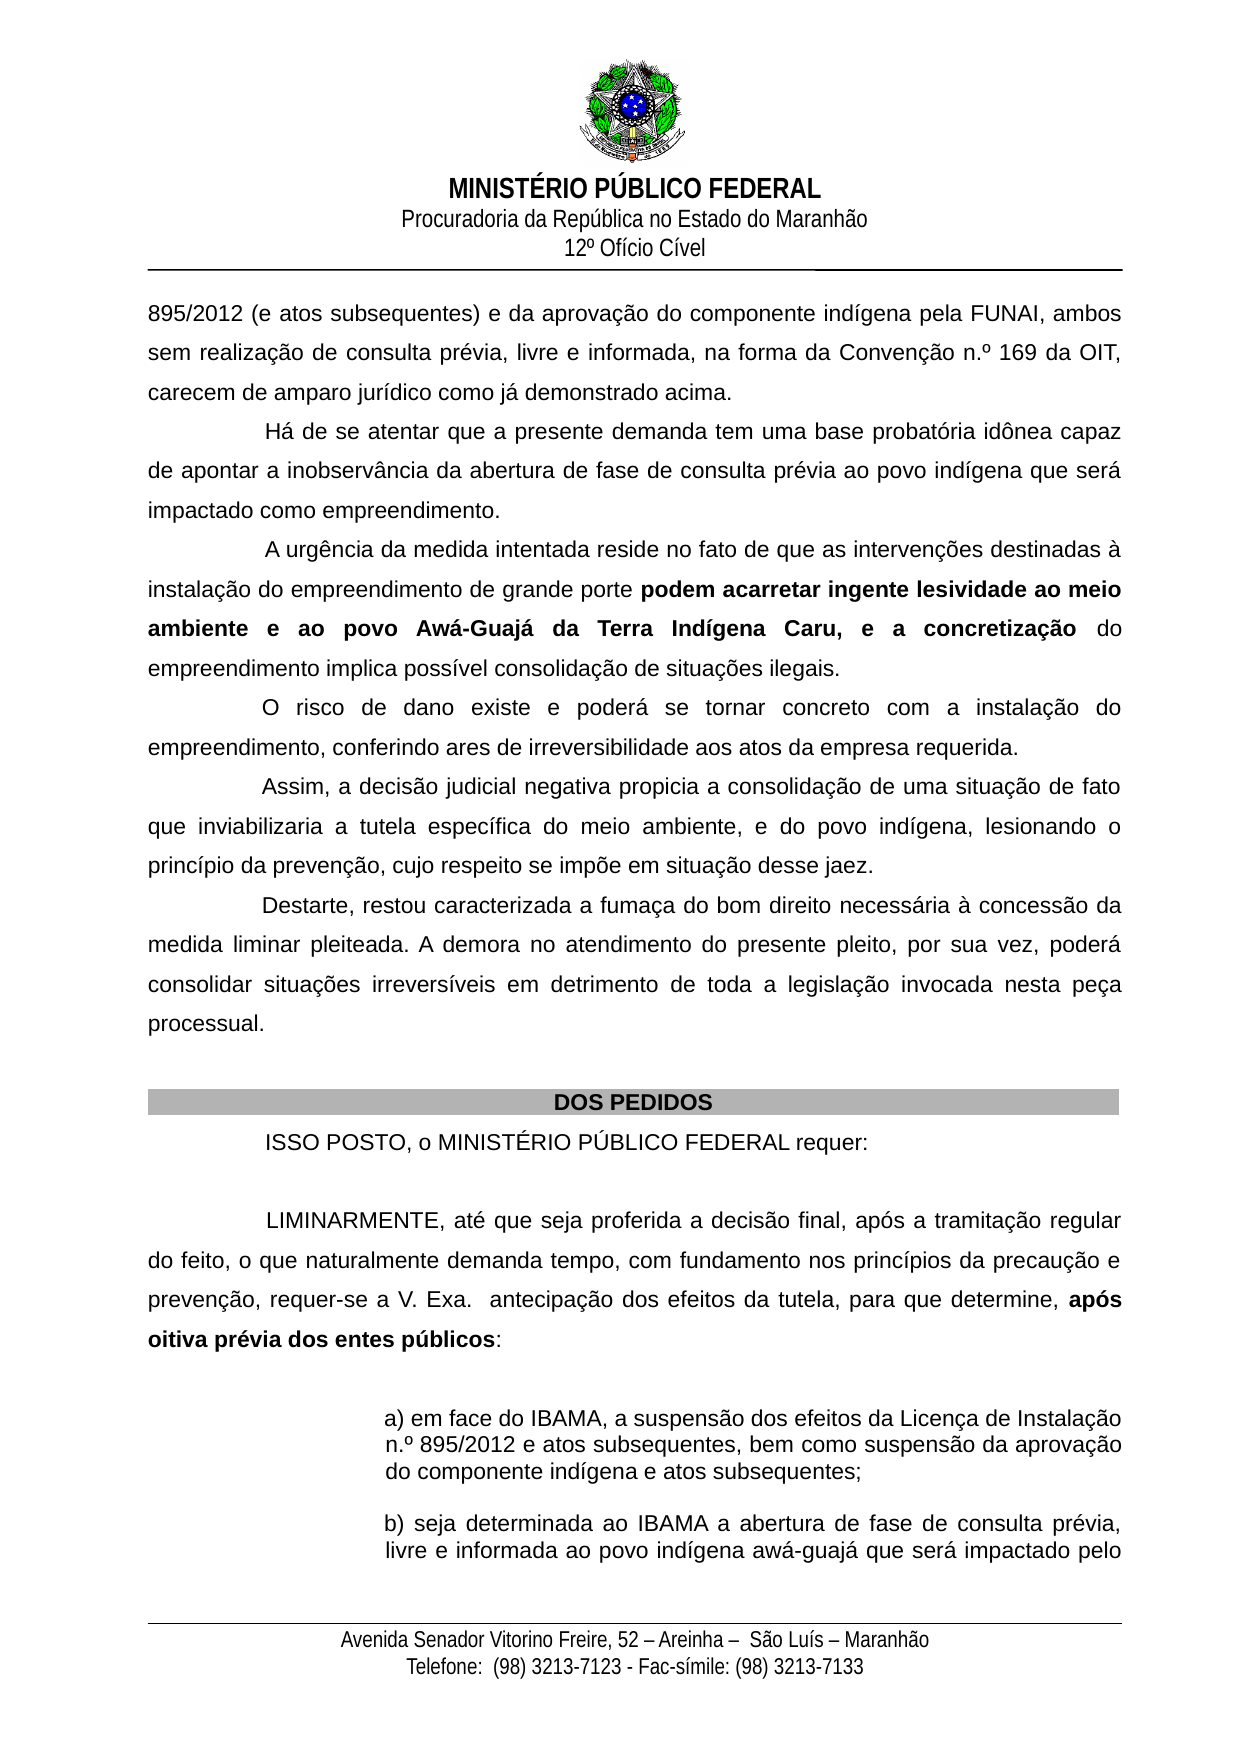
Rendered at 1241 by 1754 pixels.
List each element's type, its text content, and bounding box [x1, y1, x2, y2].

text LIMINARMENTE, até que seja proferida a decisão final, após a tramitação regular do feito, o que naturalmente demanda tempo, com fundamento nos princípios da precaução e prevenção, requer-se a V. Exa. antecipação dos efeitos da tutela, para que determine, após oitiva prévia dos entes públicos: [148, 1207, 1122, 1352]
text A urgência da medida intentada reside no fato de que as intervenções destinadas à instalação do empreendimento de grande porte podem acarretar ingente lesividade ao meio ambiente e ao povo Awá-Guajá da Terra Indígena Caru, e a concretização do empreendimento implica possível consolidação de situações ilegais. [148, 536, 1122, 681]
text Assim, a decisão judicial negativa propicia a consolidação de uma situação de fato que inviabilizaria a tutela específica do meio ambiente, e do povo indígena, lesionando o princípio da prevenção, cujo respeito se impõe em situação desse jaez. [148, 773, 1122, 878]
text DOS PEDIDOS [148, 1089, 1119, 1115]
text O risco de dano existe e poderá se tornar concreto com a instalação do empreendimento, conferindo ares de irreversibilidade aos atos da empresa requerida. [148, 694, 1122, 760]
text Destarte, restou caracterizada a fumaça do bom direito necessária à concessão da medida liminar pleiteada. A demora no atendimento do presente pleito, por sua vez, poderá consolidar situações irreversíveis em detrimento de toda a legislação invocada nesta peça processual. [148, 892, 1122, 1036]
text a) em face do IBAMA, a suspensão dos efeitos da Licença de Instalação n.º 895/2012 e atos subsequentes, bem como suspensão da aprovação do componente indígena e atos subsequentes; [384, 1405, 1122, 1484]
picture [579, 59, 691, 166]
text Há de se atentar que a presente demanda tem uma base probatória idônea capaz de apontar a inobservância da abertura de fase de consulta prévia ao povo indígena que será impactado como empreendimento. [148, 418, 1122, 523]
text ISSO POSTO, o MINISTÉRIO PÚBLICO FEDERAL requer: [148, 1128, 1122, 1155]
